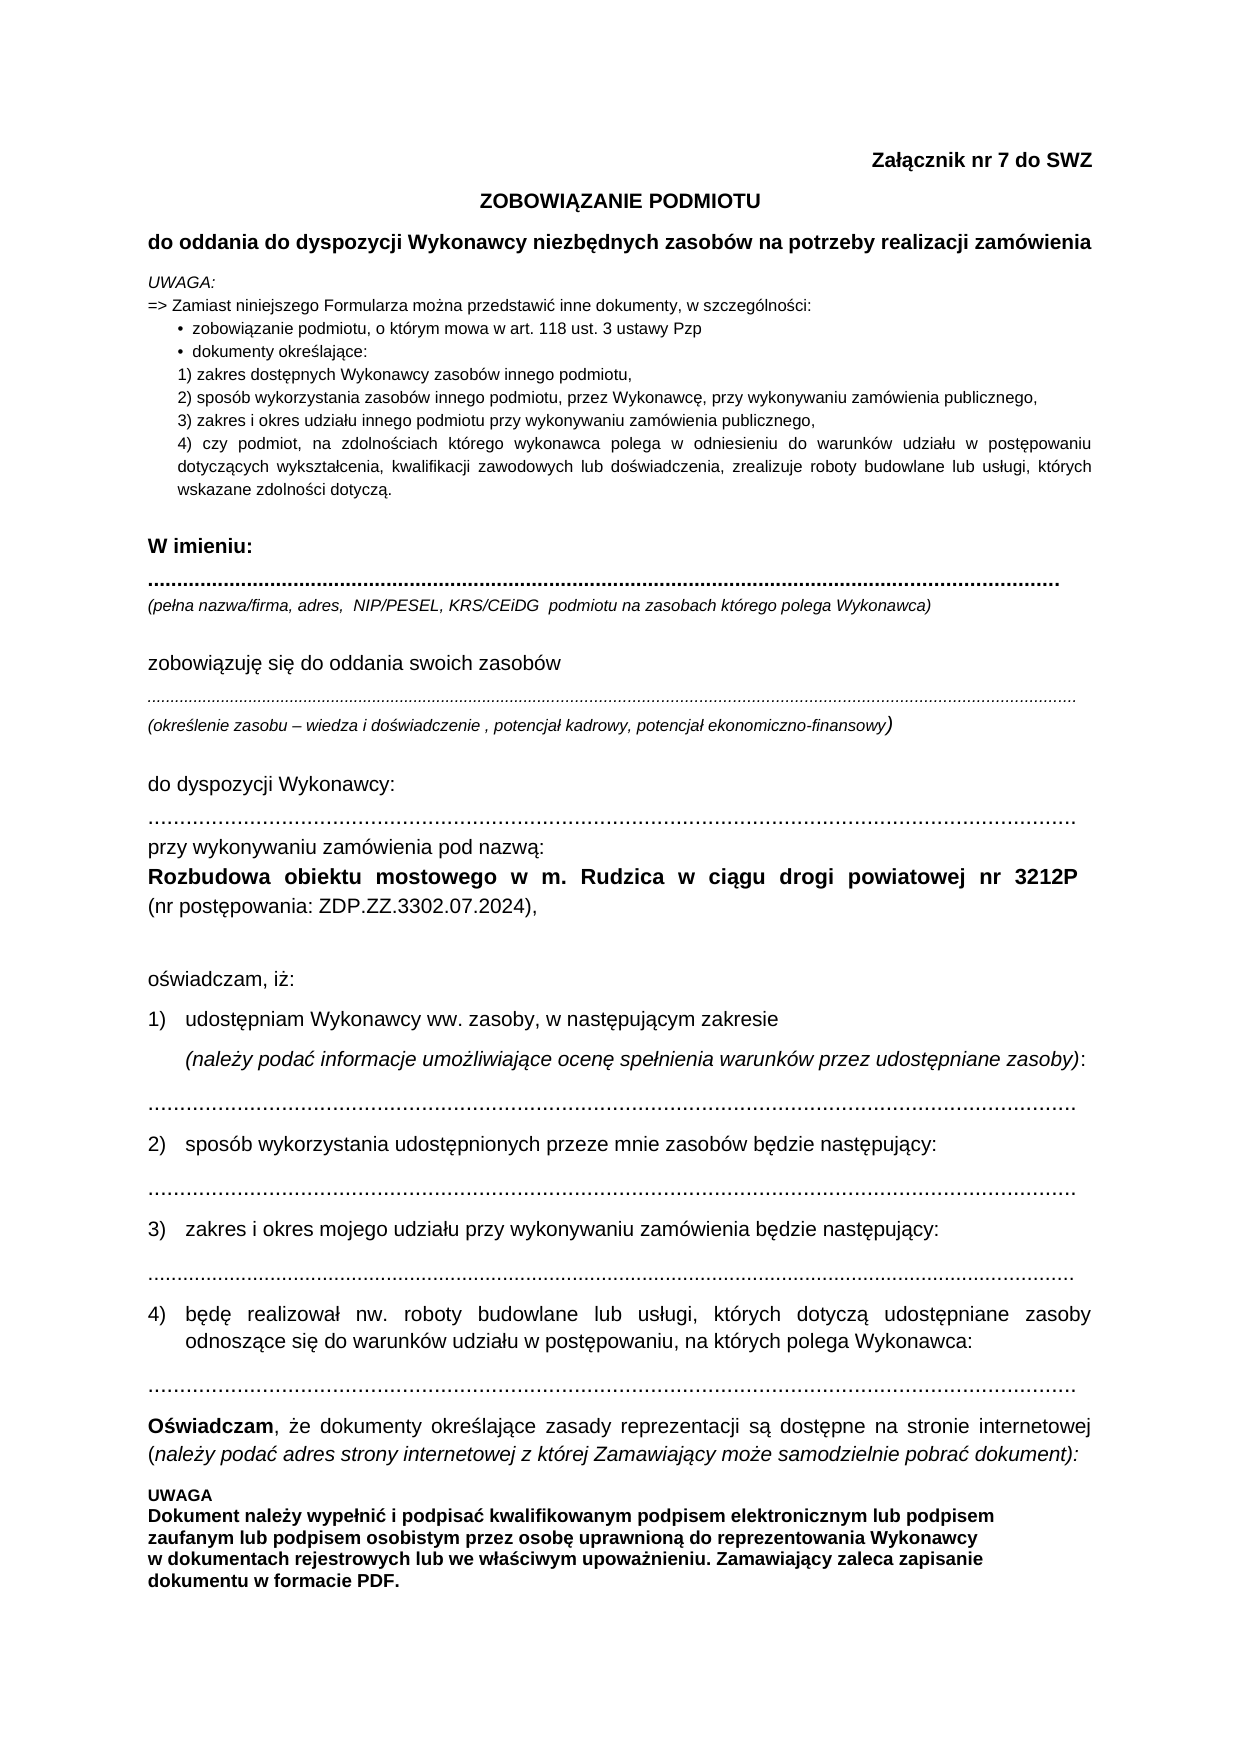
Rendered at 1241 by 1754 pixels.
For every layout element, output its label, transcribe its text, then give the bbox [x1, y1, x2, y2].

text (pełna nazwa/firma, adres, NIP/PESEL, KRS/CEiDG podmiotu na zasobach którego polega Wykonawca) [148, 596, 1093, 615]
text Rozbudowa obiektu mostowego w m. Rudzica w ciągu drogi powiatowej nr 3212P (nr postępowania: ZDP.ZZ.3302.07.2024), [148, 864, 1093, 918]
text • dokumenty określające: [177, 342, 1093, 361]
text przy wykonywaniu zamówienia pod nazwą: [148, 835, 1093, 859]
text UWAGA: [148, 273, 1093, 292]
list zakres i okres mojego udziału przy wykonywaniu zamówienia będzie następujący: [148, 1217, 1093, 1241]
text Dokument należy wypełnić i podpisać kwalifikowanym podpisem elektronicznym lub podpisem zaufanym lub podpisem osobistym przez osobę uprawnioną do reprezentowania Wykonawcy w dokumentach rejestrowych lub we właściwym upoważnieniu. Zamawiający zaleca zapisanie dokumentu w formacie PDF. [148, 1505, 1085, 1591]
text 1) zakres dostępnych Wykonawcy zasobów innego podmiotu, [177, 365, 1093, 384]
text do dyspozycji Wykonawcy: [148, 772, 1093, 796]
text • zobowiązanie podmiotu, o którym mowa w art. 118 ust. 3 ustawy Pzp [177, 319, 1093, 338]
text (określenie zasobu – wiedza i doświadczenie , potencjał kadrowy, potencjał ekonomiczno-finansowy) [148, 712, 1093, 736]
text 3) zakres i okres udziału innego podmiotu przy wykonywaniu zamówienia publicznego, [177, 411, 1093, 430]
text zobowiązuję się do oddania swoich zasobów [148, 651, 1093, 675]
text Załącznik nr 7 do SWZ [148, 148, 1093, 172]
text W imieniu: [148, 534, 1122, 558]
text 2) sposób wykorzystania zasobów innego podmiotu, przez Wykonawcę, przy wykonywaniu zamówienia publicznego, [177, 388, 1129, 407]
text ZOBOWIĄZANIE PODMIOTU [148, 189, 1093, 213]
list udostępniam Wykonawcy ww. zasoby, w następującym zakresie [148, 1007, 1093, 1031]
text oświadczam, iż: [148, 967, 1093, 991]
list sposób wykorzystania udostępnionych przeze mnie zasobów będzie następujący: [148, 1132, 1093, 1156]
text 4) czy podmiot, na zdolnościach którego wykonawca polega w odniesieniu do warunków udziału w postępowaniu dotyczących wykształcenia, kwalifikacji zawodowych lub doświadczenia, zrealizuje roboty budowlane lub usługi, których wskazane zdolności dotyczą. [177, 434, 1093, 499]
list będę realizował nw. roboty budowlane lub usługi, których dotyczą udostępniane zasoby odnoszące się do warunków udziału w postępowaniu, na których polega Wykonawca: [148, 1302, 1093, 1353]
list (należy podać informacje umożliwiające ocenę spełnienia warunków przez udostępniane zasoby): [185, 1047, 1093, 1071]
text UWAGA [148, 1486, 1085, 1505]
text Oświadczam, że dokumenty określające zasady reprezentacji są dostępne na stronie internetowej (należy podać adres strony internetowej z której Zamawiający może samodzielnie pobrać dokument): [148, 1414, 1093, 1466]
text => Zamiast niniejszego Formularza można przedstawić inne dokumenty, w szczególności: [148, 296, 1093, 315]
text do oddania do dyspozycji Wykonawcy niezbędnych zasobów na potrzeby realizacji zamówienia [148, 230, 1093, 254]
